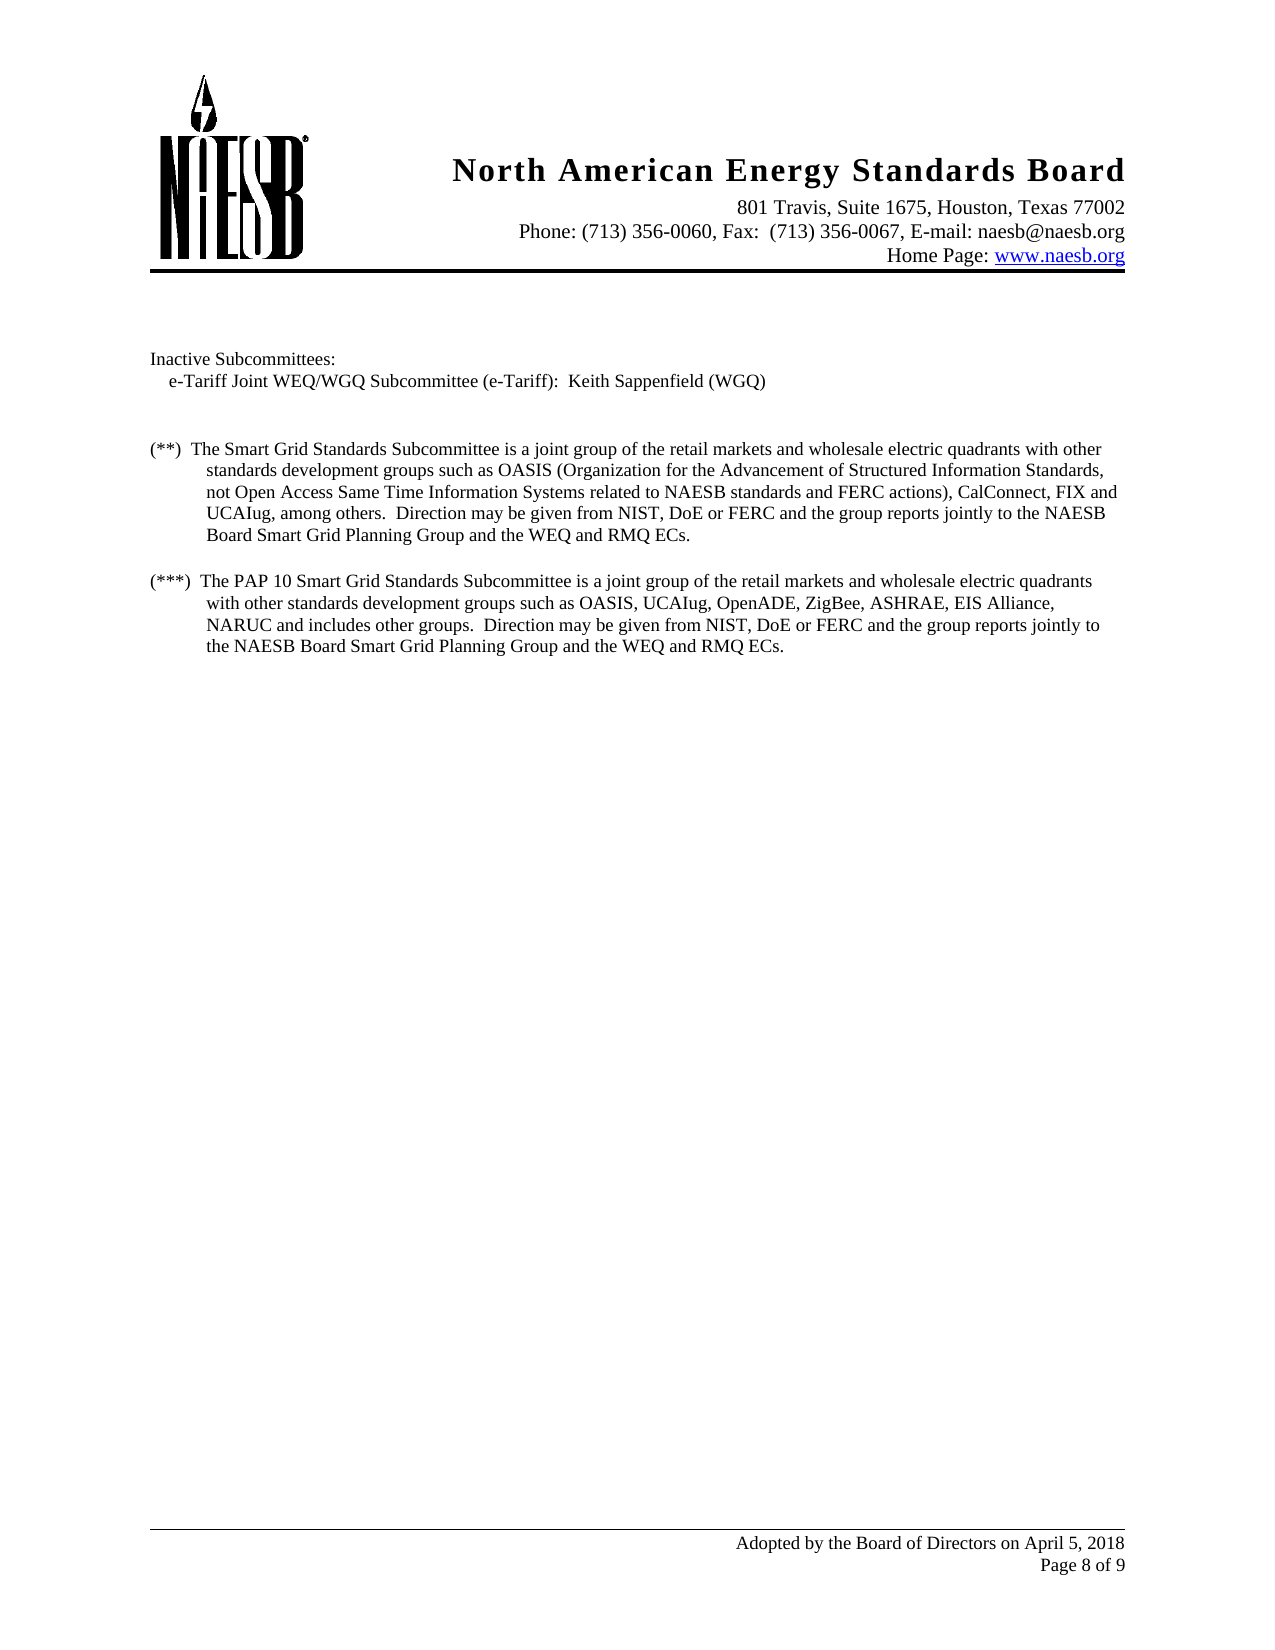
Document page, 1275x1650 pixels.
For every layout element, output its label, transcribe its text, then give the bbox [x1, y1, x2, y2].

picture [156, 75, 341, 263]
text Inactive Subcommittees: [150, 348, 1125, 369]
text e-Tariff Joint WEQ/WGQ Subcommittee (e-Tariff): Keith Sappenfield (WGQ) [169, 369, 1125, 391]
text (***) The PAP 10 Smart Grid Standards Subcommittee is a joint group of the retail markets and wholesale electric quadrants with other standards development groups such as OASIS, UCAIug, OpenADE, ZigBee, ASHRAE, EIS Alliance, NARUC and includes other groups. Direction may be given from NIST, DoE or FERC and the group reports jointly to the NAESB Board Smart Grid Planning Group and the WEQ and RMQ ECs. [150, 570, 1125, 657]
text (**) The Smart Grid Standards Subcommittee is a joint group of the retail markets and wholesale electric quadrants with other standards development groups such as OASIS (Organization for the Advancement of Structured Information Standards, not Open Access Same Time Information Systems related to NAESB standards and FERC actions), CalConnect, FIX and UCAIug, among others. Direction may be given from NIST, DoE or FERC and the group reports jointly to the NAESB Board Smart Grid Planning Group and the WEQ and RMQ ECs. [150, 438, 1125, 545]
